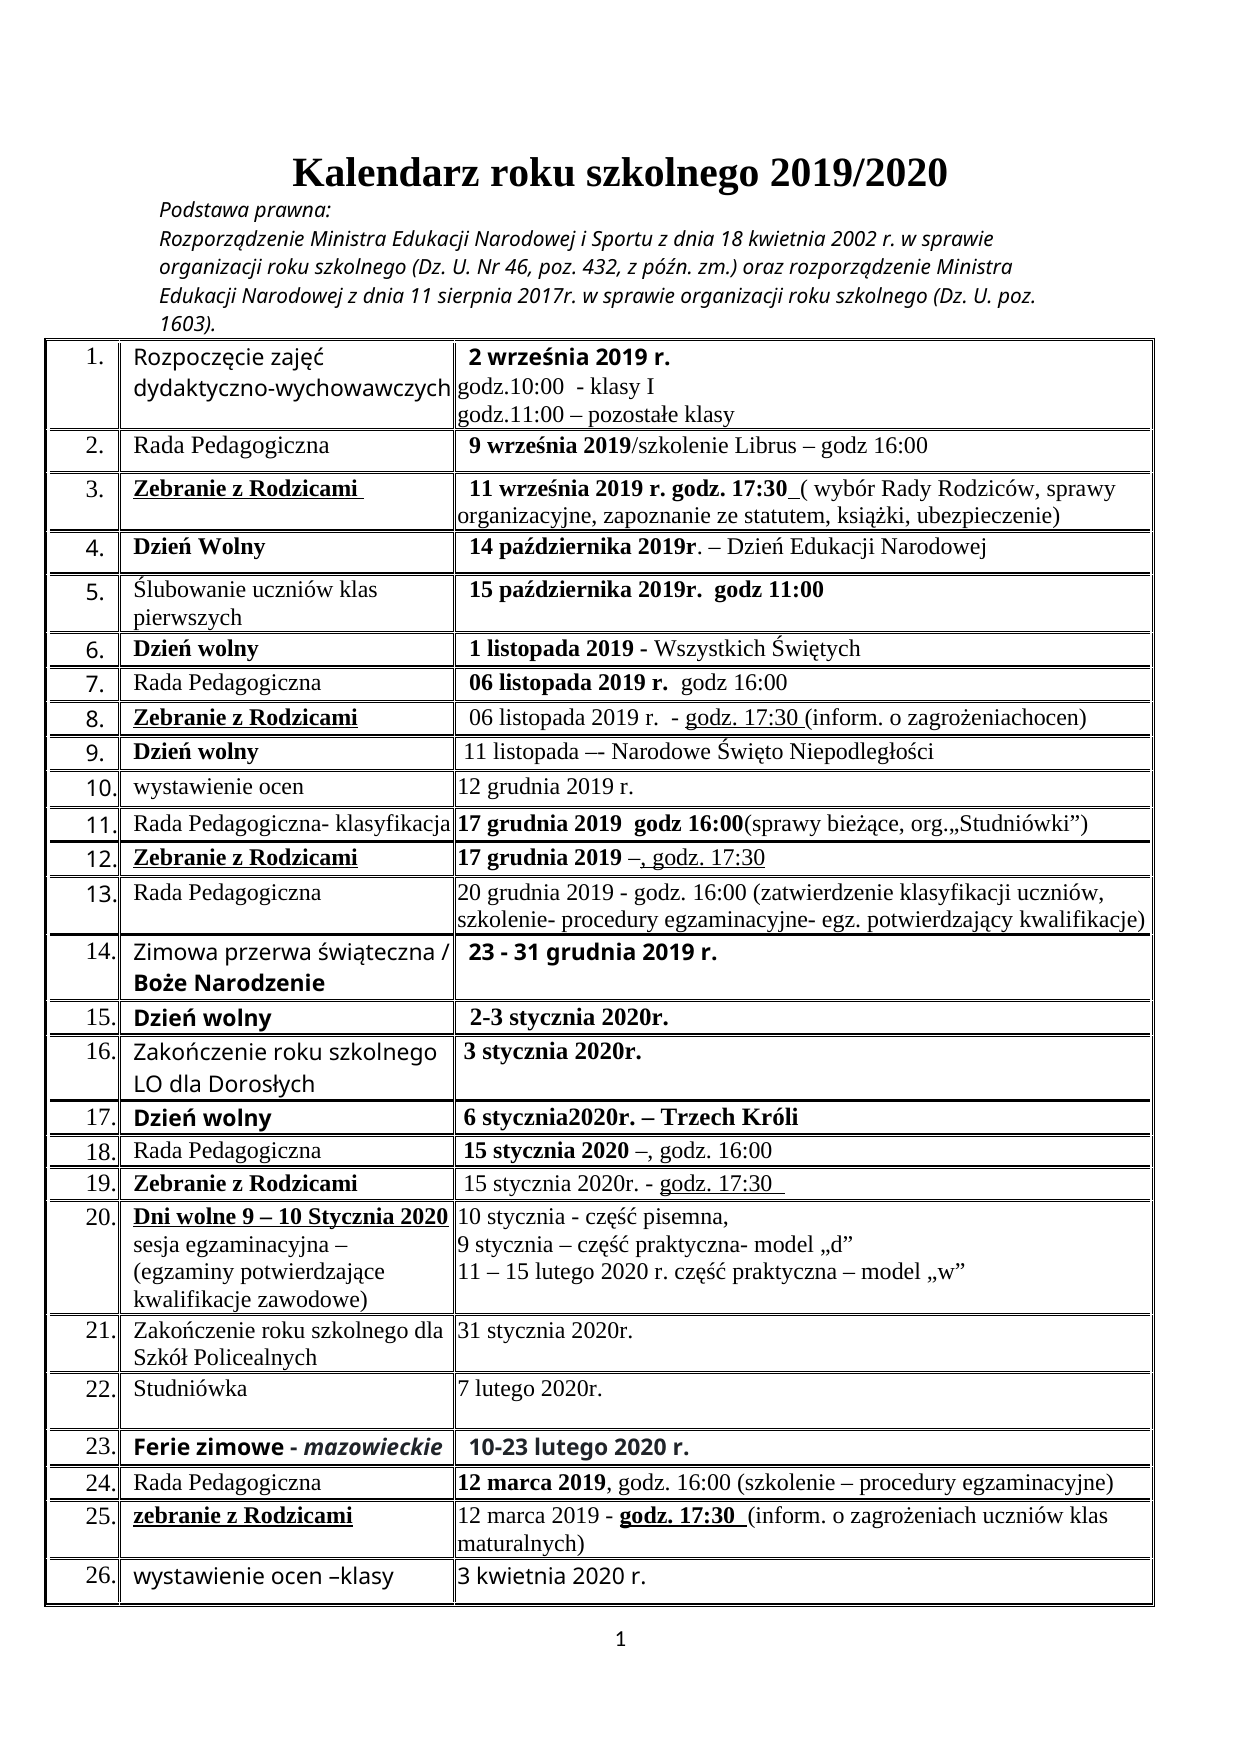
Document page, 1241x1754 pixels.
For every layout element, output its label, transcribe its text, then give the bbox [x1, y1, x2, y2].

text Rozporządzenie Ministra Edukacji Narodowej i Sportu z dnia 18 kwietnia 2002 r. w sprawie organizacji roku szkolnego (Dz. U. Nr 46, poz. 432, z późn. zm.) oraz rozporządzenie Ministra Edukacji Narodowej z dnia 11 sierpnia 2017r. w sprawie organizacji roku szkolnego (Dz. U. poz. 1603). [159, 224, 1093, 338]
table_cell [47, 1165, 118, 1199]
table_cell 31 stycznia 2020r. [456, 1313, 1152, 1371]
table_cell Zebranie z Rodzicami [121, 703, 453, 734]
table_cell [47, 1498, 118, 1557]
table_cell 20 grudnia 2019 - godz. 16:00 (zatwierdzenie klasyfikacji uczniów, szkolenie- procedury egzaminacyjne- egz. potwierdzający kwalifikacje) [456, 875, 1152, 933]
table_cell 11 listopada –- Narodowe Święto Niepodległości [456, 734, 1152, 768]
table_cell 15 stycznia 2020 –, godz. 16:00 [456, 1133, 1152, 1165]
table_cell 06 listopada 2019 r. - godz. 17:30 (inform. o zagrożeniachocen) [456, 700, 1152, 734]
table_cell Zebranie z Rodzicami [121, 474, 453, 529]
table_cell 1 listopada 2019 - Wszystkich Świętych [455, 631, 1153, 665]
table_cell [46, 933, 118, 999]
table_cell [47, 665, 118, 699]
table_cell 12 grudnia 2019 r. [456, 769, 1152, 806]
table_cell 10 stycznia - część pisemna, 9 stycznia – część praktyczna- model „d” 11 – 15 lutego 2020 r. część praktyczna – model „w” [455, 1199, 1153, 1312]
table_cell [47, 1313, 118, 1371]
table_cell 17 grudnia 2019 godz 16:00(sprawy bieżące, org.„Studniówki”) [455, 806, 1153, 840]
table_cell [46, 471, 119, 529]
table_cell Dzień wolny [121, 1102, 453, 1133]
text Kalendarz roku szkolnego 2019/2020 [148, 148, 1093, 196]
table_cell Ferie zimowe - mazowieckie [121, 1431, 453, 1464]
table_cell 06 listopada 2019 r. godz 16:00 [456, 665, 1152, 699]
table_cell 10-23 lutego 2020 r. [455, 1428, 1153, 1464]
table_cell Dzień wolny [121, 1002, 453, 1033]
table_header 2 września 2019 r. godz.10:00 - klasy I godz.11:00 – pozostałe klasy [455, 341, 1152, 427]
table_cell 7 lutego 2020r. [455, 1371, 1153, 1428]
table_cell 6 stycznia2020r. – Trzech Króli [456, 1099, 1152, 1133]
table_cell Zimowa przerwa świąteczna / Boże Narodzenie [121, 936, 453, 999]
table_cell zebranie z Rodzicami [121, 1502, 453, 1557]
table_cell [47, 734, 118, 768]
table_header [47, 341, 119, 427]
table_cell 12 marca 2019, godz. 16:00 (szkolenie – procedury egzaminacyjne) [456, 1464, 1152, 1498]
table_cell [46, 1428, 119, 1464]
table_cell [46, 999, 119, 1033]
text Podstawa prawna: [159, 196, 1093, 224]
table_cell [47, 700, 118, 734]
table_cell Zakończenie roku szkolnego LO dla Dorosłych [121, 1037, 453, 1099]
table_cell [47, 875, 118, 933]
table_cell [47, 769, 118, 806]
table_cell [47, 1099, 118, 1133]
table_cell 3 kwietnia 2020 r. [455, 1557, 1153, 1603]
table_cell 17 grudnia 2019 –, godz. 17:30 [456, 840, 1152, 874]
table_cell 3 stycznia 2020r. [456, 1033, 1152, 1099]
table_cell [47, 428, 118, 471]
table_cell [47, 1464, 118, 1498]
table_cell [46, 1557, 119, 1603]
table_cell Studniówka [121, 1374, 453, 1428]
table_cell Dni wolne 9 – 10 Stycznia 2020 sesja egzaminacyjna – (egzaminy potwierdzające kwalifikacje zawodowe) [121, 1202, 453, 1312]
table_cell Zakończenie roku szkolnego dla Szkół Policealnych [121, 1316, 453, 1371]
table_cell Zebranie z Rodzicami [121, 843, 453, 874]
table_cell 12 marca 2019 - godz. 17:30 (inform. o zagrożeniach uczniów klas maturalnych) [456, 1498, 1152, 1557]
table_cell [47, 529, 118, 572]
table_cell 15 stycznia 2020r. - godz. 17:30 [456, 1165, 1152, 1199]
table_cell 14 października 2019r. – Dzień Edukacji Narodowej [456, 529, 1152, 572]
table_cell [47, 1133, 118, 1165]
table_cell Rada Pedagogiczna [121, 669, 453, 699]
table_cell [120, 1560, 455, 1603]
table_cell 9 września 2019/szkolenie Librus – godz 16:00 [456, 428, 1152, 471]
table_cell Rada Pedagogiczna- klasyfikacja [121, 809, 453, 840]
table_cell 11 września 2019 r. godz. 17:30 ( wybór Rady Rodziców, sprawy organizacyjne, zapoznanie ze statutem, książki, ubezpieczenie) [455, 471, 1153, 529]
table_cell [46, 806, 119, 840]
table_cell Ślubowanie uczniów klas pierwszych [121, 576, 453, 631]
table_cell [47, 572, 118, 631]
table_cell [47, 840, 118, 874]
table_cell Rada Pedagogiczna [121, 1137, 453, 1165]
table_cell 15 października 2019r. godz 11:00 [456, 572, 1152, 631]
table_cell Dzień Wolny [121, 533, 453, 572]
table_cell wystawienie ocen [121, 772, 453, 806]
table_cell 23 - 31 grudnia 2019 r. [456, 933, 1153, 999]
table_cell [46, 631, 119, 665]
table_cell Rada Pedagogiczna [121, 431, 453, 471]
table_cell [46, 1199, 119, 1312]
table_cell Rada Pedagogiczna [121, 878, 453, 933]
table_cell Dzień wolny [121, 634, 453, 665]
table_cell Rada Pedagogiczna [121, 1468, 453, 1498]
table_cell [47, 1033, 118, 1099]
table_header Rozpoczęcie zajęć dydaktyczno-wychowawczych [120, 341, 455, 427]
table_cell 2-3 stycznia 2020r. [455, 999, 1153, 1033]
table_cell Dzień wolny [121, 738, 453, 768]
table_cell Zebranie z Rodzicami [121, 1169, 453, 1199]
table_cell [46, 1371, 119, 1428]
